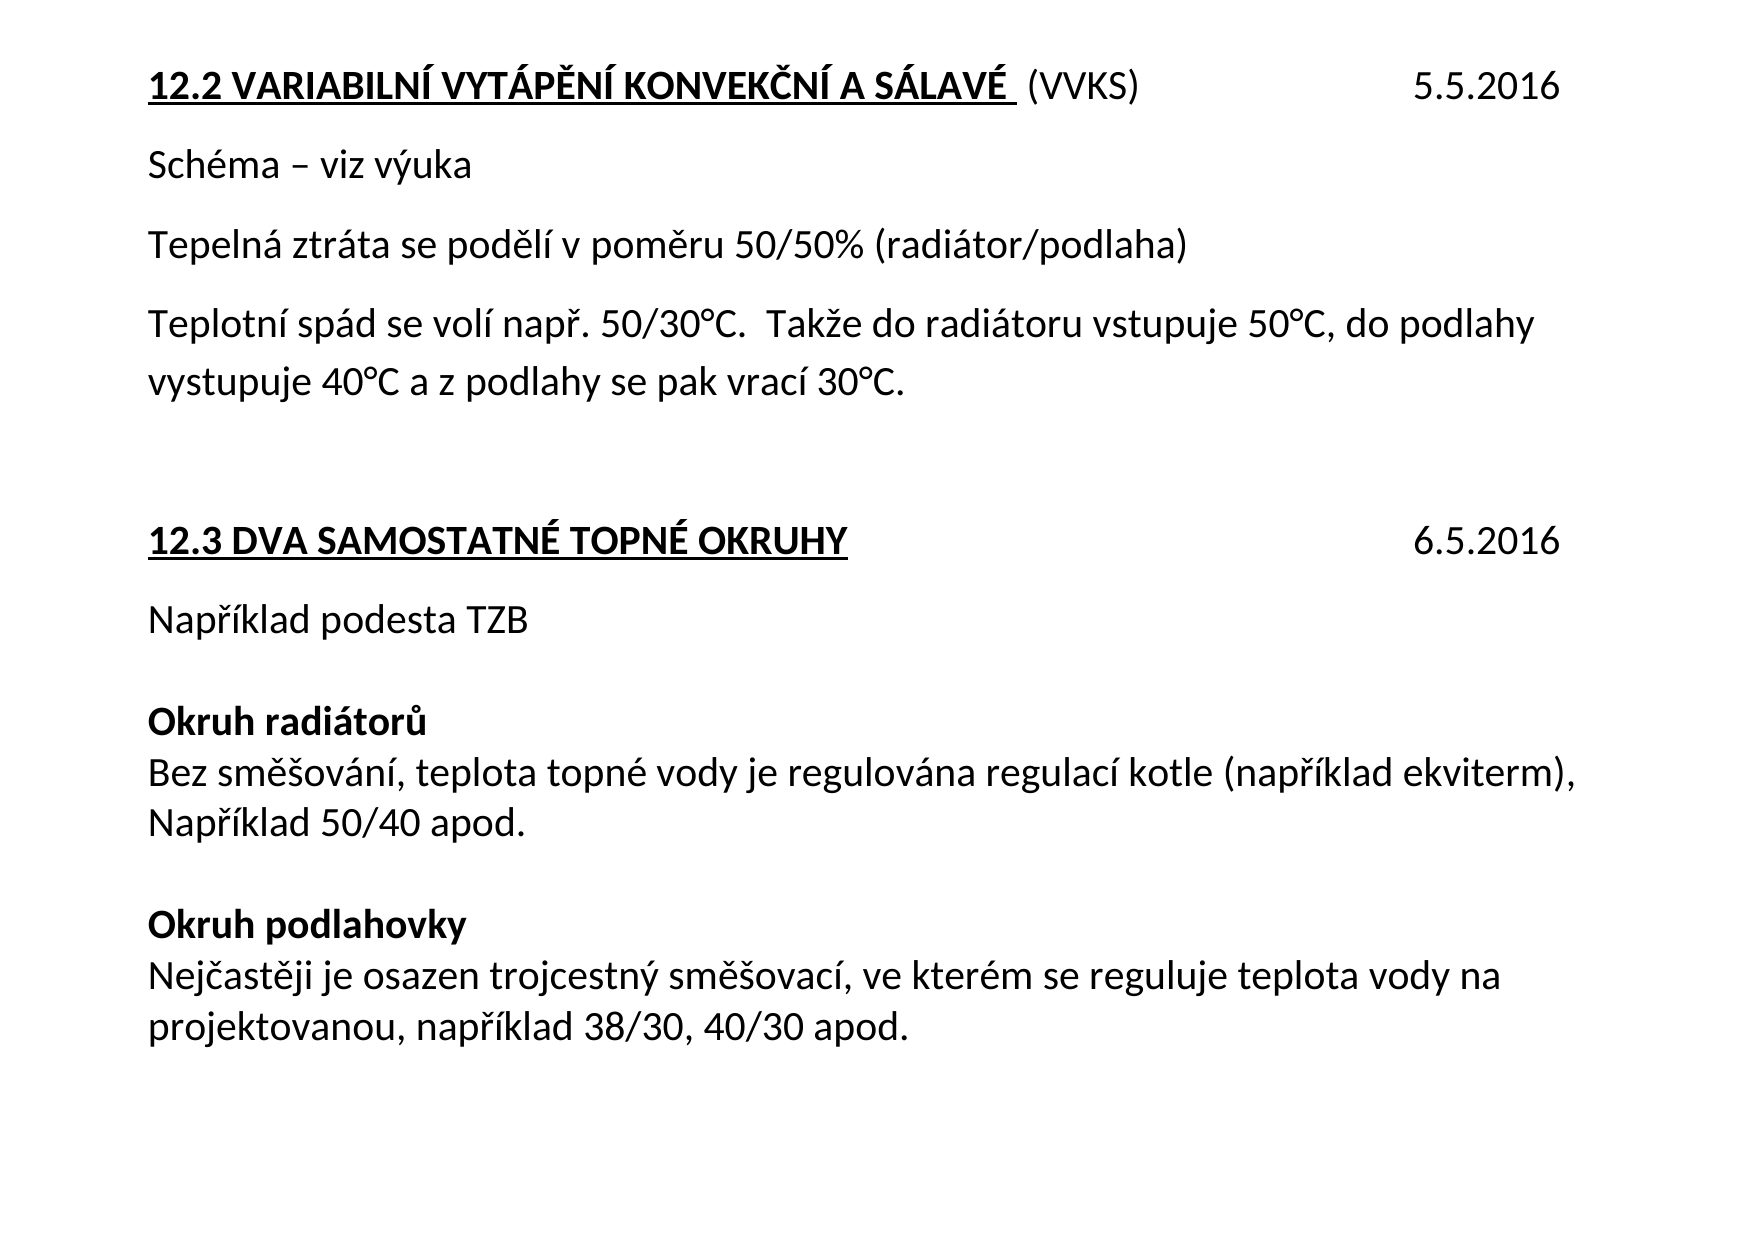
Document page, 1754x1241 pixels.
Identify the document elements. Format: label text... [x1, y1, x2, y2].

text Tepelná ztráta se podělí v poměru 50/50% (radiátor/podlaha) [148, 218, 1606, 268]
text Teplotní spád se volí např. 50/30°C. Takže do radiátoru vstupuje 50°C, do podlahy vystupuje 40°C a z podlahy se pak vrací 30°C. [148, 297, 1606, 406]
text Například podesta TZB [148, 593, 1606, 644]
text 12.2 VARIABILNÍ VYTÁPĚNÍ KONVEKČNÍ A SÁLAVÉ (VVKS) 5.5.2016 [148, 59, 1606, 110]
text Nejčastěji je osazen trojcestný směšovací, ve kterém se reguluje teplota vody na projektovanou, například 38/30, 40/30 apod. [148, 949, 1606, 1051]
text Okruh radiátorů [148, 695, 1606, 746]
text Bez směšování, teplota topné vody je regulována regulací kotle (například ekviterm), [148, 746, 1606, 796]
text 12.3 DVA SAMOSTATNÉ TOPNÉ OKRUHY 6.5.2016 [148, 514, 1606, 565]
text Například 50/40 apod. [148, 796, 1606, 847]
text Okruh podlahovky [148, 898, 1606, 949]
text Schéma – viz výuka [148, 138, 1606, 189]
